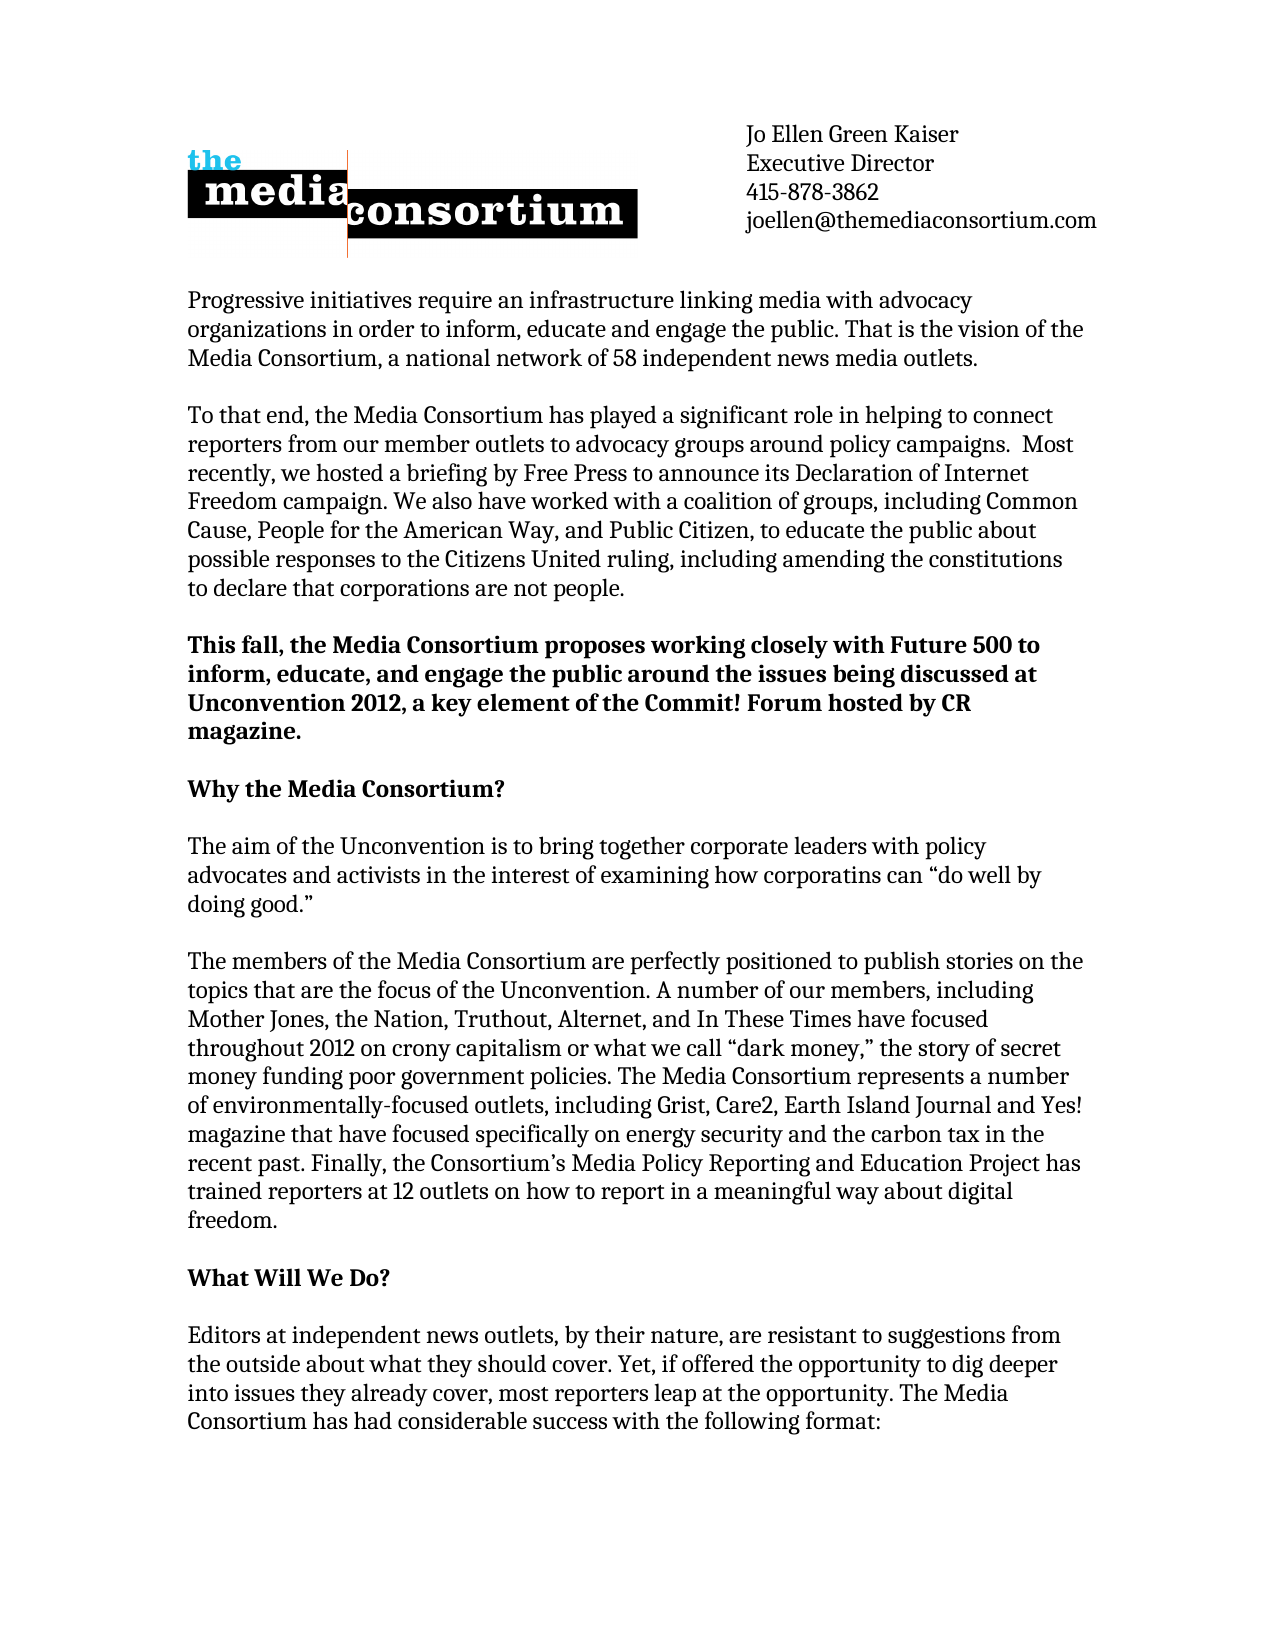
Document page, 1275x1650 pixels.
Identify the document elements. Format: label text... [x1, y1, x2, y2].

text What Will We Do? [187, 1263, 1087, 1292]
text Progressive initiatives require an infrastructure linking media with advocacy organizations in order to inform, educate and engage the public. That is the vision of the Media Consortium, a national network of 58 independent news media outlets. [187, 286, 1087, 372]
text Editors at independent news outlets, by their nature, are resistant to suggestions from the outside about what they should cover. Yet, if offered the opportunity to dig deeper into issues they already cover, most reporters leap at the opportunity. The Media Consortium has had considerable success with the following format: [187, 1321, 1087, 1436]
picture [187, 150, 638, 258]
text This fall, the Media Consortium proposes working closely with Future 500 to inform, educate, and engage the public around the issues being discussed at Unconvention 2012, a key element of the Commit! Forum hosted by CR magazine. [187, 631, 1087, 746]
text To that end, the Media Consortium has played a significant role in helping to connect reporters from our member outlets to advocacy groups around policy campaigns. Most recently, we hosted a briefing by Free Press to announce its Declaration of Internet Freedom campaign. We also have worked with a coalition of groups, including Common Cause, People for the American Way, and Public Citizen, to educate the public about possible responses to the Citizens United ruling, including amending the constitutions to declare that corporations are not people. [187, 401, 1087, 602]
text Why the Media Consortium? [187, 775, 1087, 803]
text The members of the Media Consortium are perfectly positioned to publish stories on the topics that are the focus of the Unconvention. A number of our members, including Mother Jones, the Nation, Truthout, Alternet, and In These Times have focused throughout 2012 on crony capitalism or what we call “dark money,” the story of secret money funding poor government policies. The Media Consortium represents a number of environmentally-focused outlets, including Grist, Care2, Earth Island Journal and Yes! magazine that have focused specifically on energy security and the carbon tax in the recent past. Finally, the Consortium’s Media Policy Reporting and Education Project has trained reporters at 12 outlets on how to report in a meaningful way about digital freedom. [187, 947, 1087, 1235]
text The aim of the Unconvention is to bring together corporate leaders with policy advocates and activists in the interest of examining how corporatins can “do well by doing good.” [187, 832, 1087, 918]
